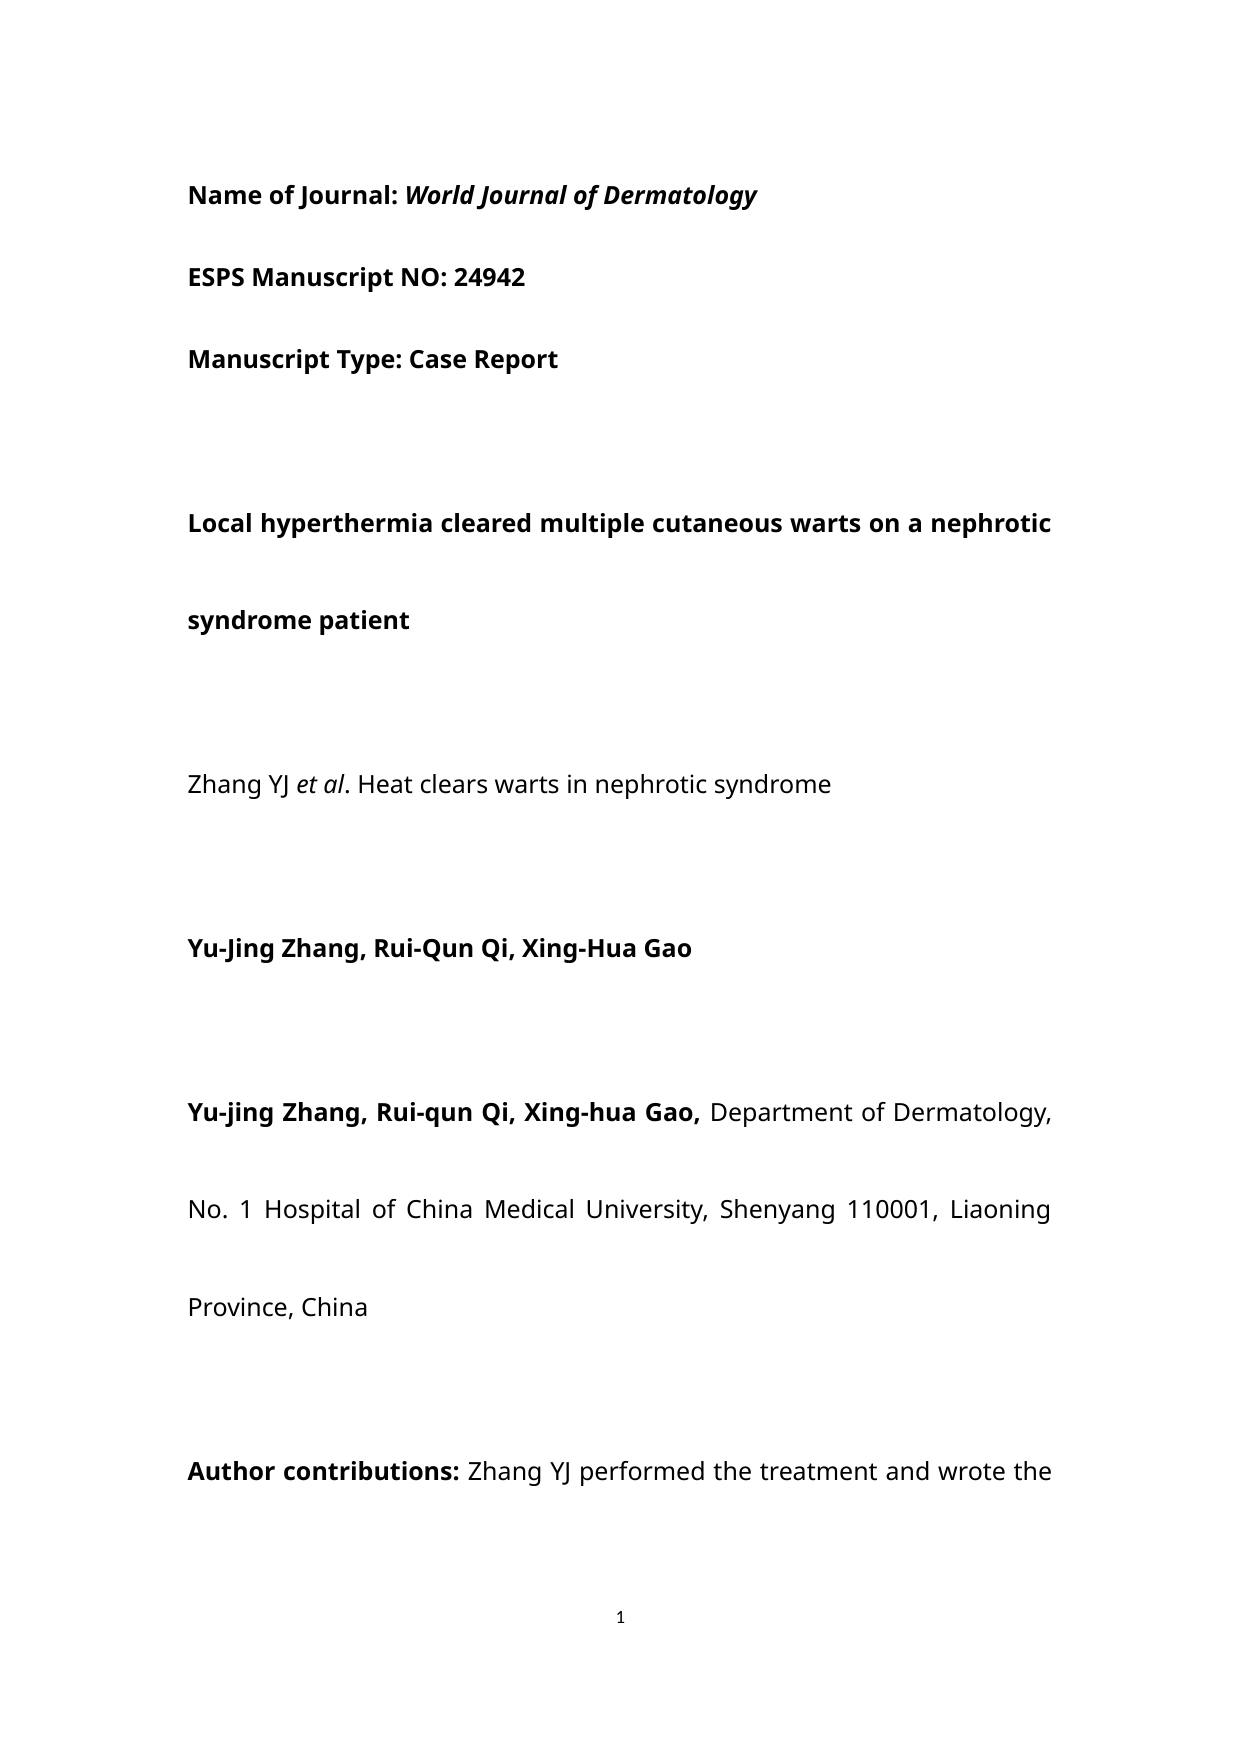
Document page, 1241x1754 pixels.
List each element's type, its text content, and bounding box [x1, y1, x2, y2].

text Manuscript Type: Case Report [187, 326, 1053, 391]
text Local hyperthermia cleared multiple cutaneous warts on a nephrotic syndrome patient [187, 490, 1053, 652]
text Yu-Jing Zhang, Rui-Qun Qi, Xing-Hua Gao [187, 915, 1053, 980]
text Name of Journal: World Journal of Dermatology [187, 162, 1053, 227]
text Zhang YJ et al. Heat clears warts in nephrotic syndrome [187, 751, 1053, 816]
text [187, 1438, 1053, 1503]
text ESPS Manuscript NO: 24942 [187, 244, 1053, 309]
text Yu-jing Zhang, Rui-qun Qi, Xing-hua Gao, Department of Dermatology, No. 1 Hospital of China Medical University, Shenyang 110001, Liaoning Province, China [187, 1079, 1053, 1339]
